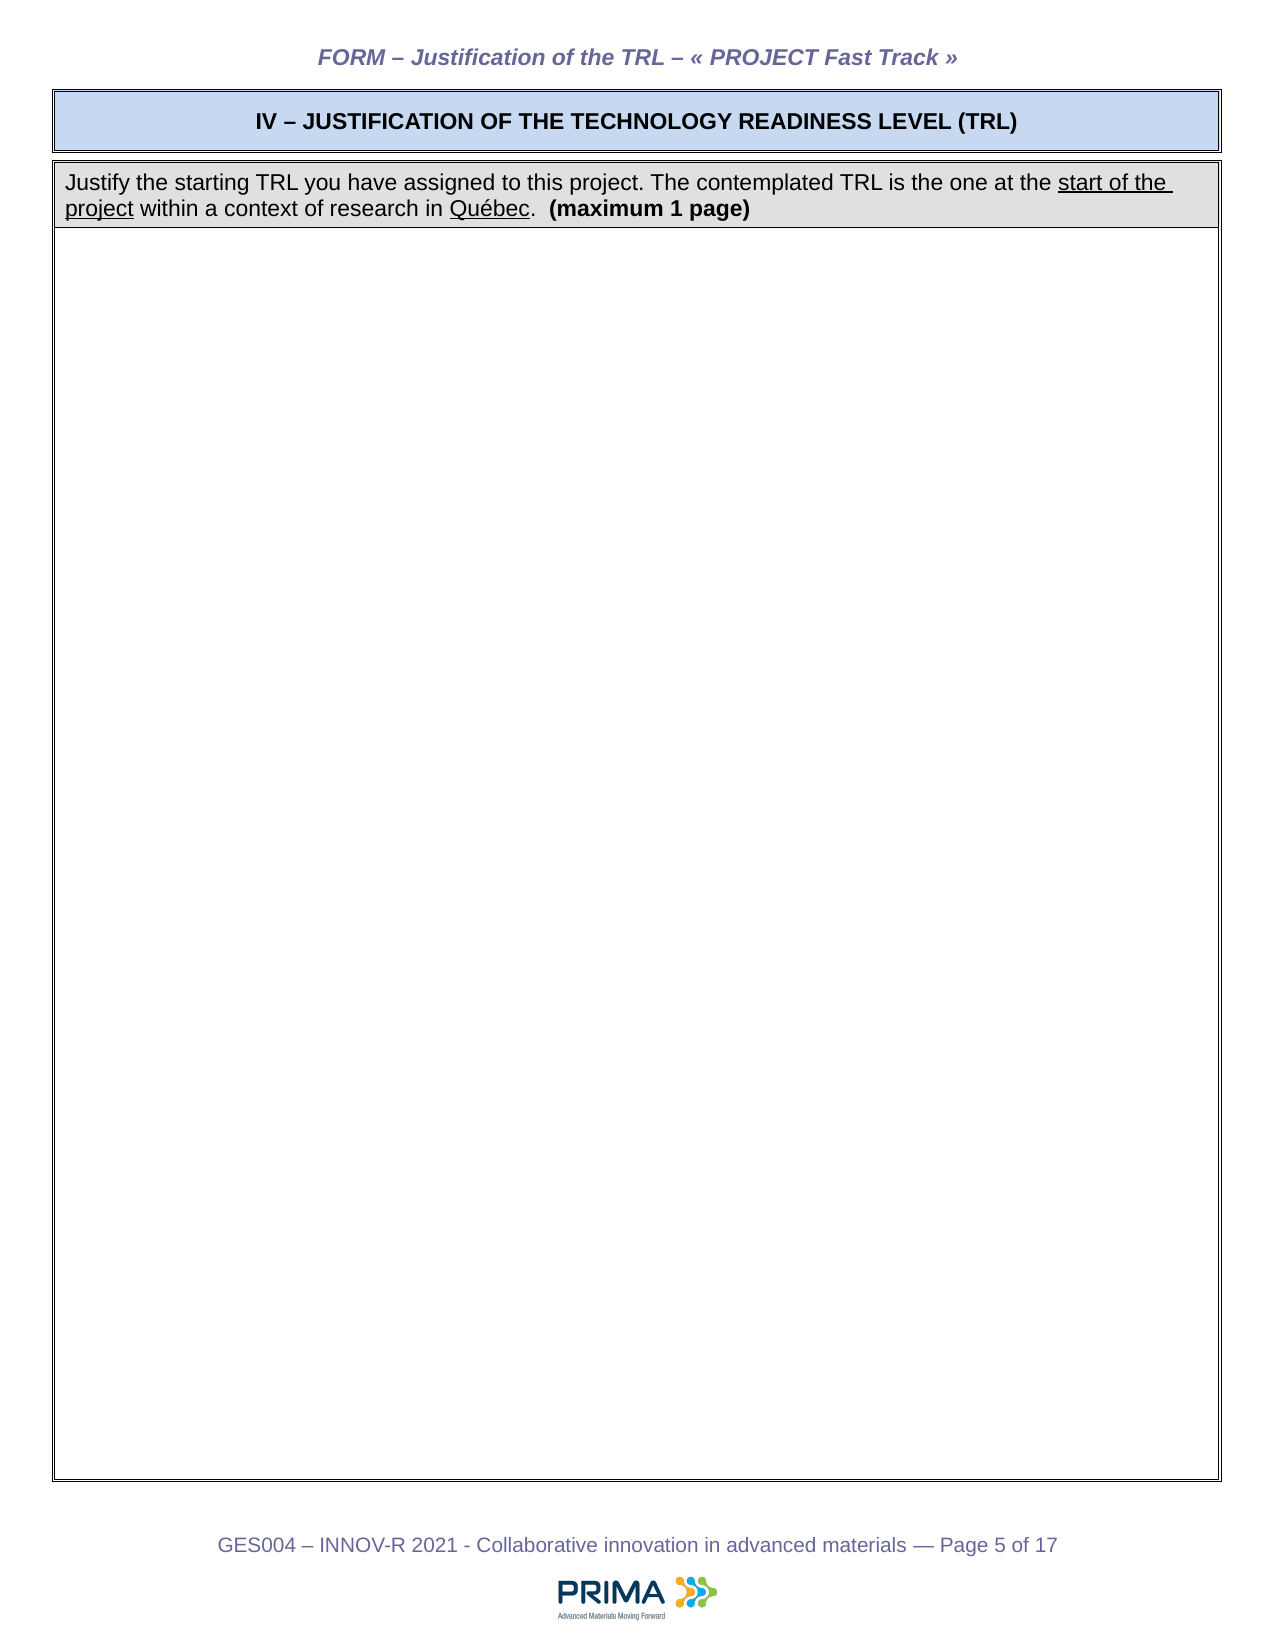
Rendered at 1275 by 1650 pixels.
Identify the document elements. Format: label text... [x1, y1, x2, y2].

table_header Justify the starting TRL you have assigned to this project. The contemplated TRL is the one at the start of the project within a context of research in Québec. (maximum 1 page) [55, 163, 1218, 227]
picture [548, 1569, 728, 1629]
table_cell [55, 228, 1218, 1479]
table_header IV – JUSTIFICATION OF THE TECHNOLOGY READINESS LEVEL (TRL) [55, 92, 1218, 150]
